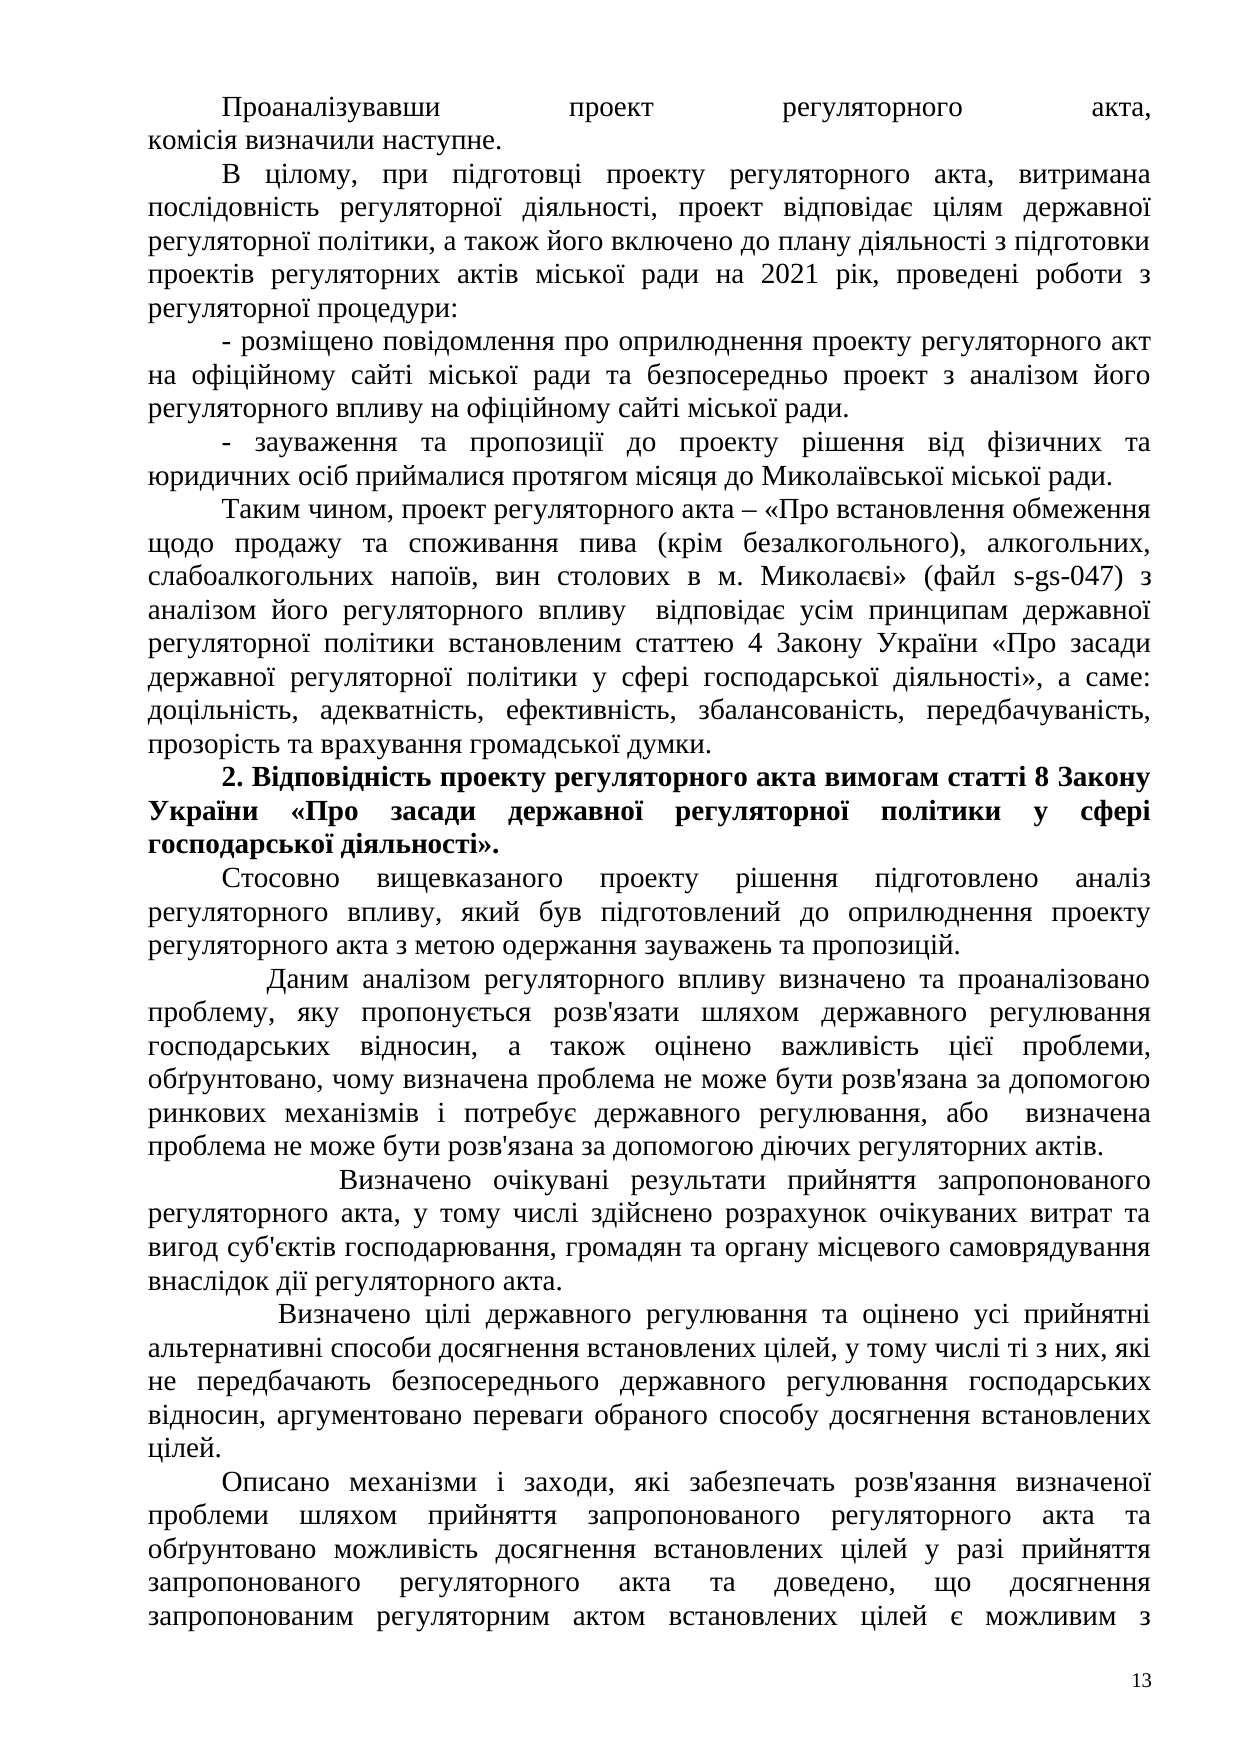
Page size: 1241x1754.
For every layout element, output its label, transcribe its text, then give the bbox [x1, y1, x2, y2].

text Визначено цілі державного регулювання та оцінено усі прийнятні альтернативні способи досягнення встановлених цілей, у тому числі ті з них, які не передбачають безпосереднього державного регулювання господарських відносин, аргументовано переваги обраного способу досягнення встановлених цілей. [148, 1296, 1152, 1464]
text Таким чином, проект регуляторного акта – «Про встановлення обмеження щодо продажу та споживання пива (крім безалкогольного), алкогольних, слабоалкогольних напоїв, вин столових в м. Миколаєві» (файл s-gs-047) з аналізом його регуляторного впливу відповідає усім принципам державної регуляторної політики встановленим статтею 4 Закону України «Про засади державної регуляторної політики у сфері господарської діяльності», а саме: доцільність, адекватність, ефективність, збалансованість, передбачуваність, прозорість та врахування громадської думки. [148, 491, 1152, 759]
text В цілому, при підготовці проекту регуляторного акта, витримана послідовність регуляторної діяльності, проект відповідає цілям державної регуляторної політики, а також його включено до плану діяльності з підготовки проектів регуляторних актів міської ради на 2021 рік, проведені роботи з регуляторної процедури: [148, 156, 1152, 323]
text Проаналізувавши проект регуляторного акта, комісія визначили наступне. [148, 89, 1152, 156]
text 2. Відповідність проекту регуляторного акта вимогам статті 8 Закону України «Про засади державної регуляторної політики у сфері господарської діяльності». [148, 759, 1152, 860]
text Визначено очікувані результати прийняття запропонованого регуляторного акта, у тому числі здійснено розрахунок очікуваних витрат та вигод суб'єктів господарювання, громадян та органу місцевого самоврядування внаслідок дії регуляторного акта. [148, 1162, 1152, 1296]
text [148, 1464, 1152, 1632]
text - зауваження та пропозиції до проекту рішення від фізичних та юридичних осіб приймалися протягом місяця до Миколаївської міської ради. [148, 424, 1152, 491]
text - розміщено повідомлення про оприлюднення проекту регуляторного акт на офіційному сайті міської ради та безпосередньо проект з аналізом його регуляторного впливу на офіційному сайті міської ради. [148, 323, 1152, 424]
text Даним аналізом регуляторного впливу визначено та проаналізовано проблему, яку пропонується розв'язати шляхом державного регулювання господарських відносин, а також оцінено важливість цієї проблеми, обґрунтовано, чому визначена проблема не може бути розв'язана за допомогою ринкових механізмів і потребує державного регулювання, або визначена проблема не може бути розв'язана за допомогою діючих регуляторних актів. [148, 961, 1152, 1162]
text Стосовно вищевказаного проекту рішення підготовлено аналіз регуляторного впливу, який був підготовлений до оприлюднення проекту регуляторного акта з метою одержання зауважень та пропозицій. [148, 860, 1152, 961]
